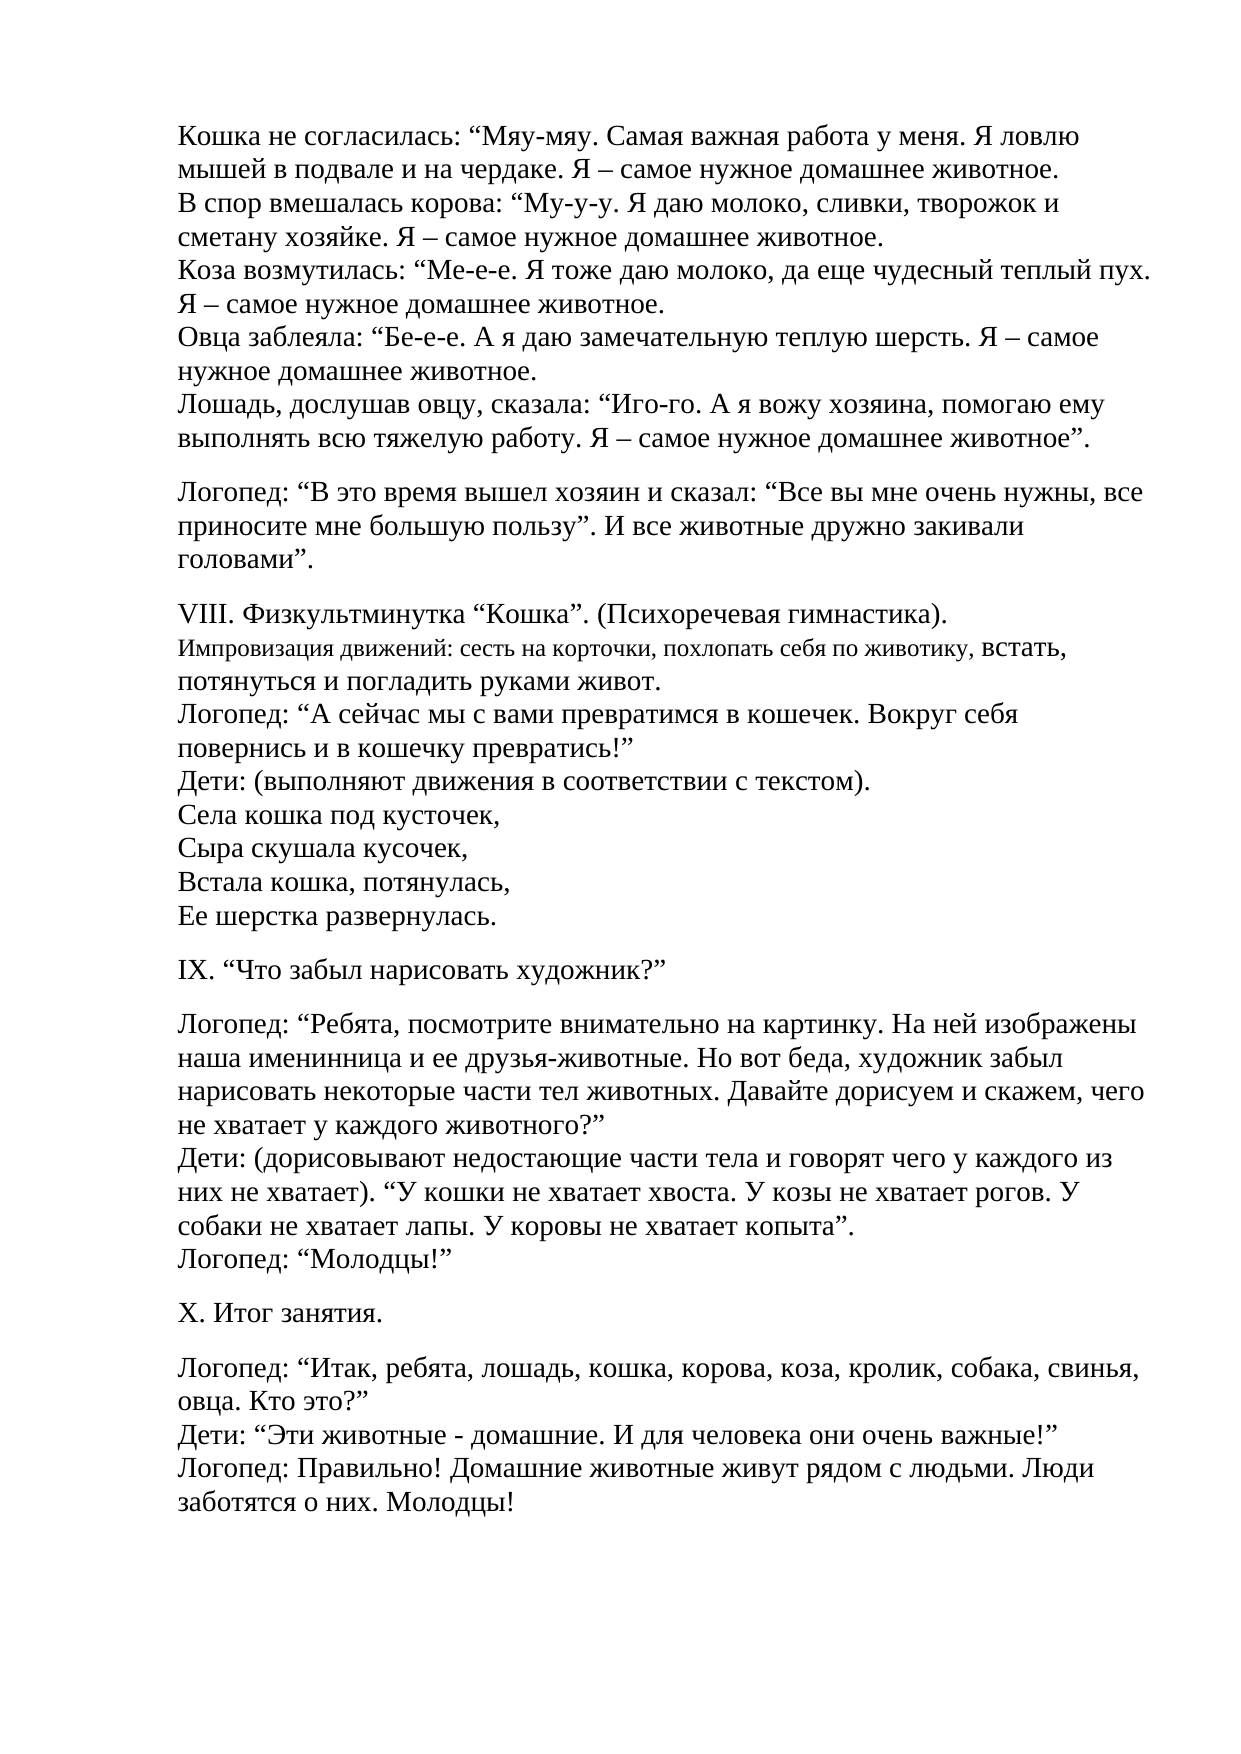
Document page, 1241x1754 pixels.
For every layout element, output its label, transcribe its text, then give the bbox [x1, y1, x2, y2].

text Кошка не согласилась: “Мяу-мяу. Самая важная работа у меня. Я ловлю мышей в подвале и на чердаке. Я – самое нужное домашнее животное. [177, 118, 1152, 185]
text IX. “Что забыл нарисовать художник?” [177, 952, 1152, 986]
text Ее шерстка развернулась. [177, 898, 1152, 931]
text VIII. Физкультминутка “Кошка”. (Психоречевая гимнастика). [177, 596, 1152, 629]
text Дети: (дорисовывают недостающие части тела и говорят чего у каждого из них не хватает). “У кошки не хватает хвоста. У козы не хватает рогов. У собаки не хватает лапы. У коровы не хватает копыта”. [177, 1141, 1152, 1241]
text Логопед: “В это время вышел хозяин и сказал: “Все вы мне очень нужны, все приносите мне большую пользу”. И все животные дружно закивали головами”. [177, 474, 1152, 575]
text Дети: “Эти животные - домашние. И для человека они очень важные!” [177, 1417, 1152, 1451]
text Импровизация движений: сесть на корточки, похлопать себя по животику, встать, потянуться и погладить руками живот. [177, 629, 1152, 696]
text X. Итог занятия. [177, 1296, 1152, 1329]
text Села кошка под кусточек, [177, 797, 1152, 831]
text Логопед: “Ребята, посмотрите внимательно на картинку. На ней изображены наша именинница и ее друзья-животные. Но вот беда, художник забыл нарисовать некоторые части тел животных. Давайте дорисуем и скажем, чего не хватает у каждого животного?” [177, 1006, 1152, 1141]
text В спор вмешалась корова: “Му-у-у. Я даю молоко, сливки, творожок и сметану хозяйке. Я – самое нужное домашнее животное. [177, 185, 1152, 252]
text Овца заблеяла: “Бе-е-е. А я даю замечательную теплую шерсть. Я – самое нужное домашнее животное. [177, 319, 1152, 386]
text Логопед: “А сейчас мы с вами превратимся в кошечек. Вокруг себя повернись и в кошечку превратись!” [177, 696, 1152, 763]
text Сыра скушала кусочек, [177, 831, 1152, 864]
text Логопед: “Молодцы!” [177, 1241, 1152, 1275]
text Логопед: “Итак, ребята, лошадь, кошка, корова, коза, кролик, собака, свинья, овца. Кто это?” [177, 1350, 1152, 1417]
text Лошадь, дослушав овцу, сказала: “Иго-го. А я вожу хозяина, помогаю ему выполнять всю тяжелую работу. Я – самое нужное домашнее животное”. [177, 386, 1152, 453]
text Дети: (выполняют движения в соответствии с текстом). [177, 763, 1152, 797]
text Коза возмутилась: “Ме-е-е. Я тоже даю молоко, да еще чудесный теплый пух. Я – самое нужное домашнее животное. [177, 252, 1152, 319]
text Встала кошка, потянулась, [177, 864, 1152, 898]
text Логопед: Правильно! Домашние животные живут рядом с людьми. Люди заботятся о них. Молодцы! [177, 1451, 1152, 1518]
